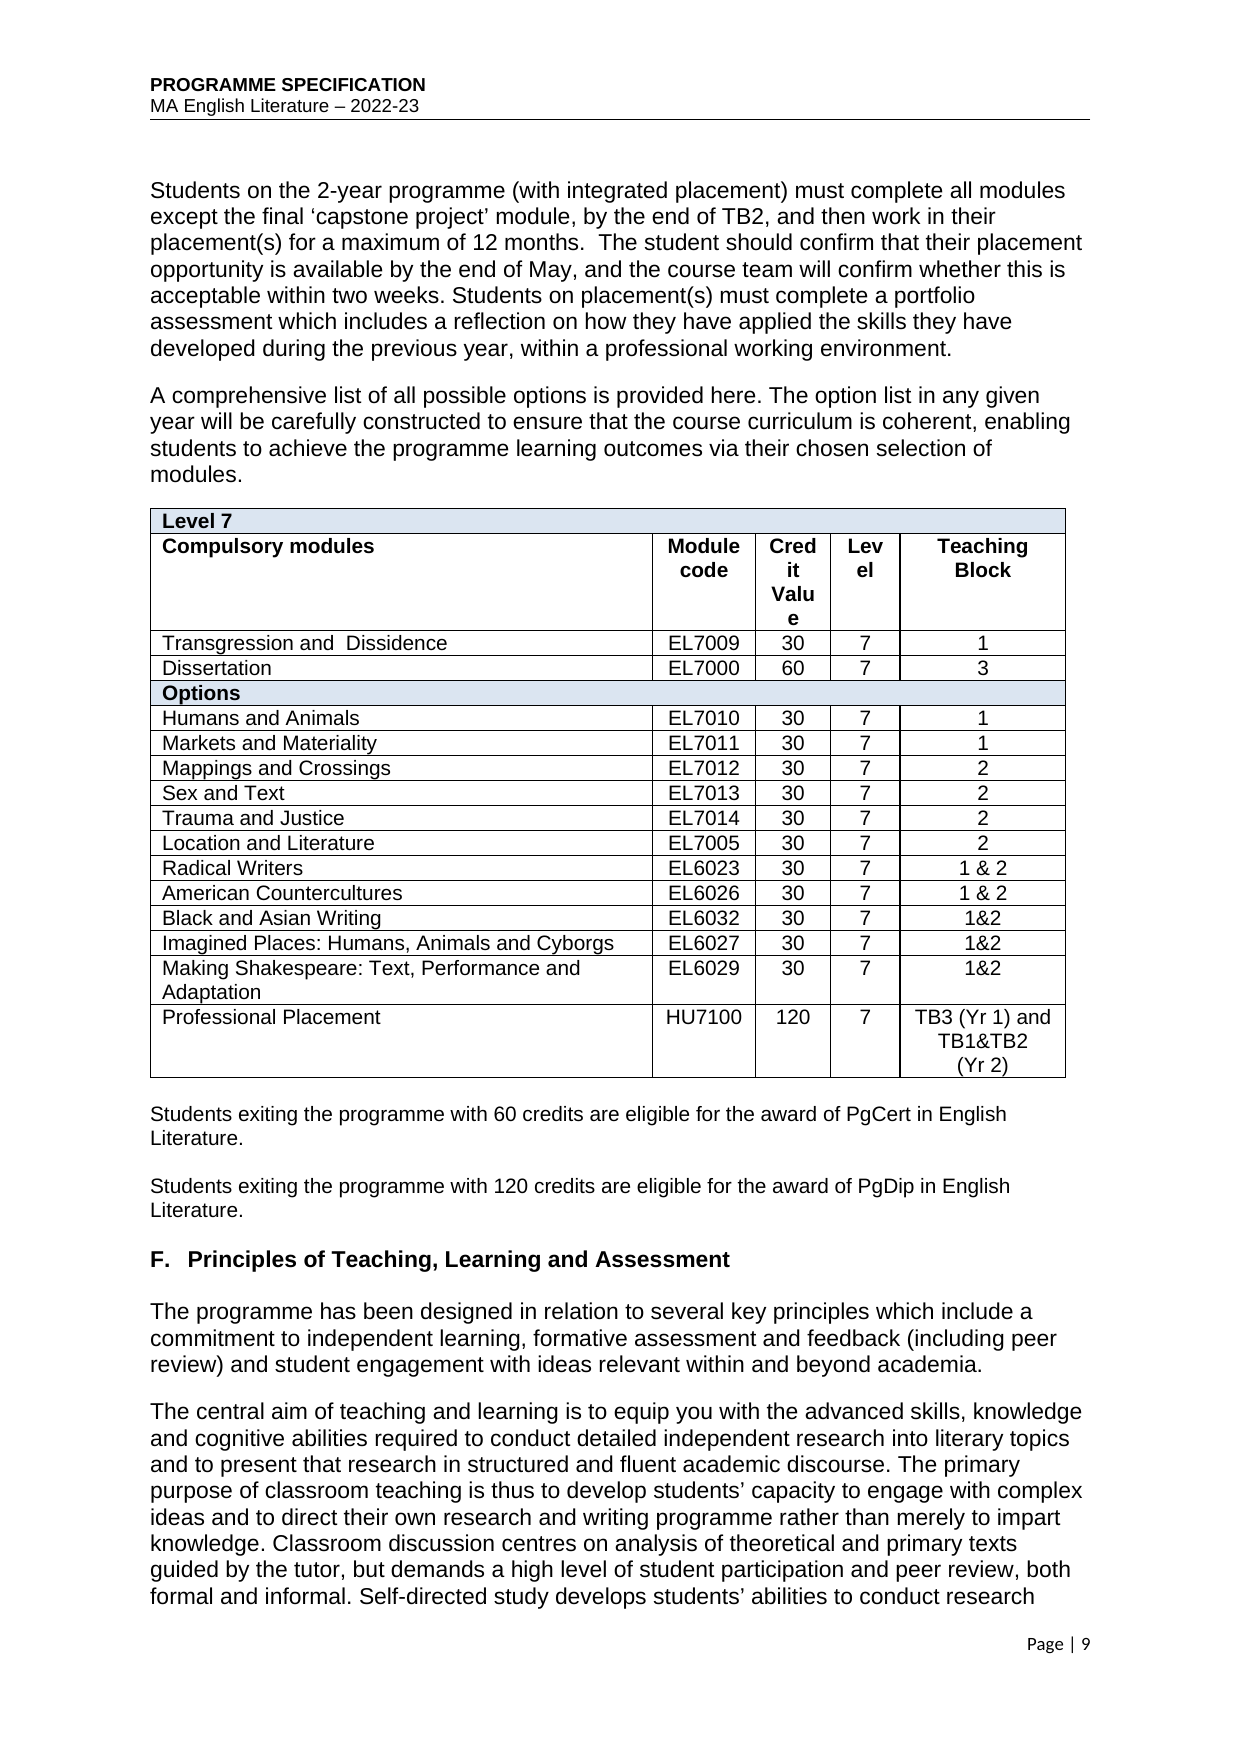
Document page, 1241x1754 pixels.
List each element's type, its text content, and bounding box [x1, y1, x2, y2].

table_cell 30 [756, 631, 830, 655]
table_cell Teaching Block [901, 534, 1065, 630]
table_cell HU7100 [653, 1005, 755, 1077]
table_cell 7 [831, 806, 899, 830]
table_cell 7 [831, 656, 899, 680]
table_cell EL7011 [653, 731, 755, 755]
text Students on the 2-year programme (with integrated placement) must complete all modules except the final ‘capstone project’ module, by the end of TB2, and then work in their placement(s) for a maximum of 12 months. The student should confirm that their placement opportunity is available by the end of May, and the course team will confirm whether this is acceptable within two weeks. Students on placement(s) must complete a portfolio assessment which includes a reflection on how they have applied the skills they have developed during the previous year, within a professional working environment. [150, 177, 1090, 361]
table_cell EL6026 [653, 881, 755, 905]
table_cell Compulsory modules [151, 534, 652, 630]
list Principles of Teaching, Learning and Assessment [150, 1246, 1090, 1272]
table_cell Making Shakespeare: Text, Performance and Adaptation [151, 956, 652, 1004]
table_cell 7 [831, 631, 899, 655]
table_cell 7 [831, 731, 899, 755]
table_cell EL7014 [653, 806, 755, 830]
table_cell EL6029 [653, 956, 755, 1004]
table_cell EL7009 [653, 631, 755, 655]
table_cell Module code [653, 534, 755, 630]
table_cell 30 [756, 906, 830, 930]
table_cell EL7000 [653, 656, 755, 680]
table_cell EL7010 [653, 706, 755, 730]
table_cell 30 [756, 956, 830, 1004]
table_cell 2 [901, 831, 1065, 855]
table_cell 7 [831, 756, 899, 780]
table_cell 2 [901, 781, 1065, 805]
text A comprehensive list of all possible options is provided here. The option list in any given year will be carefully constructed to ensure that the course curriculum is coherent, enabling students to achieve the programme learning outcomes via their chosen selection of modules. [150, 382, 1090, 487]
table_cell 2 [901, 756, 1065, 780]
table_cell EL7013 [653, 781, 755, 805]
table_cell 7 [831, 781, 899, 805]
table_cell Mappings and Crossings [151, 756, 652, 780]
text Students exiting the programme with 120 credits are eligible for the award of PgDip in English Literature. [150, 1174, 1090, 1222]
table_cell Sex and Text [151, 781, 652, 805]
table_cell 30 [756, 781, 830, 805]
table_cell 30 [756, 756, 830, 780]
table_cell 30 [756, 881, 830, 905]
table_cell Level [831, 534, 899, 630]
table_cell 30 [756, 706, 830, 730]
table_cell EL6032 [653, 906, 755, 930]
table_cell 1 [901, 731, 1065, 755]
table_cell EL7012 [653, 756, 755, 780]
table_cell 1 & 2 [901, 856, 1065, 880]
table_cell 1&2 [901, 956, 1065, 1004]
table_cell Dissertation [151, 656, 652, 680]
table_cell 30 [756, 731, 830, 755]
table_header Level 7 [151, 509, 1065, 533]
table_cell 60 [756, 656, 830, 680]
table_cell 7 [831, 931, 899, 955]
table_cell 3 [901, 656, 1065, 680]
table_cell EL6023 [653, 856, 755, 880]
table_cell Credit Value [756, 534, 830, 630]
table_cell EL6027 [653, 931, 755, 955]
table_cell 7 [831, 706, 899, 730]
table_cell 120 [756, 1005, 830, 1077]
table_cell 7 [831, 956, 899, 1004]
table_cell Humans and Animals [151, 706, 652, 730]
table_cell TB3 (Yr 1) and TB1&TB2 (Yr 2) [901, 1005, 1065, 1077]
table_cell Transgression and Dissidence [151, 631, 652, 655]
table_cell 1 [901, 706, 1065, 730]
table_cell Black and Asian Writing [151, 906, 652, 930]
table_cell 2 [901, 806, 1065, 830]
table_cell 7 [831, 906, 899, 930]
table_cell 30 [756, 931, 830, 955]
table_cell Radical Writers [151, 856, 652, 880]
table_cell 7 [831, 1005, 899, 1077]
table_cell 7 [831, 856, 899, 880]
table_cell 30 [756, 831, 830, 855]
table_cell 1 & 2 [901, 881, 1065, 905]
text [150, 1398, 1090, 1609]
table_cell American Countercultures [151, 881, 652, 905]
table_cell Options [151, 681, 1065, 705]
table_cell Trauma and Justice [151, 806, 652, 830]
table_cell 1&2 [901, 931, 1065, 955]
table_cell 30 [756, 856, 830, 880]
table_cell 1&2 [901, 906, 1065, 930]
table_cell 7 [831, 831, 899, 855]
table_cell 7 [831, 881, 899, 905]
text The programme has been designed in relation to several key principles which include a commitment to independent learning, formative assessment and feedback (including peer review) and student engagement with ideas relevant within and beyond academia. [150, 1298, 1090, 1377]
table_cell EL7005 [653, 831, 755, 855]
table_cell Location and Literature [151, 831, 652, 855]
table_cell 30 [756, 806, 830, 830]
table_cell Markets and Materiality [151, 731, 652, 755]
table_cell Imagined Places: Humans, Animals and Cyborgs [151, 931, 652, 955]
text Students exiting the programme with 60 credits are eligible for the award of PgCert in English Literature. [150, 1102, 1090, 1150]
table_cell Professional Placement [151, 1005, 652, 1077]
table_cell 1 [901, 631, 1065, 655]
